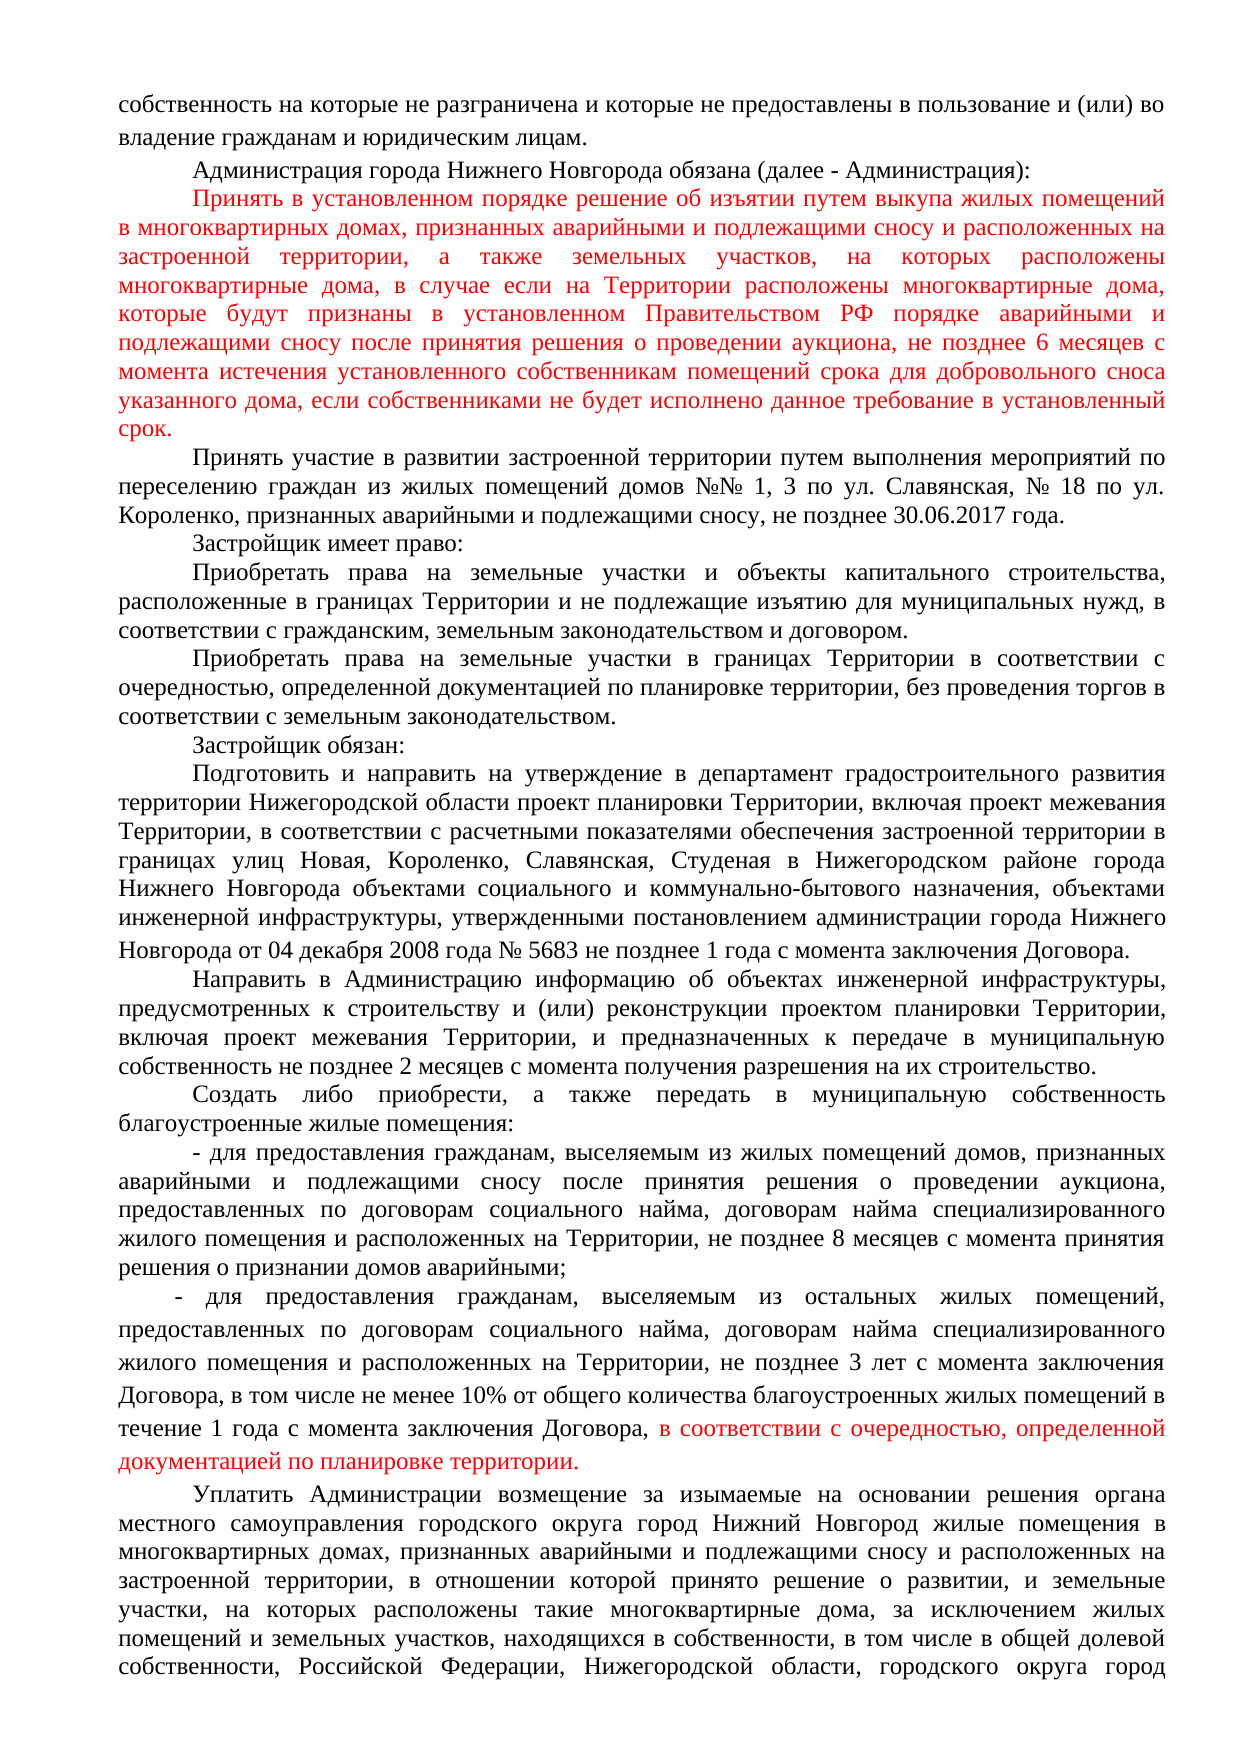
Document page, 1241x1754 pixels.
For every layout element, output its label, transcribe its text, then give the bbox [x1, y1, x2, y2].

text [118, 1479, 1166, 1680]
text Приобретать права на земельные участки и объекты капитального строительства, расположенные в границах Территории и не подлежащие изъятию для муниципальных нужд, в соответствии с гражданским, земельным законодательством и договором. [118, 557, 1166, 643]
text Направить в Администрацию информацию об объектах инженерной инфраструктуры, предусмотренных к строительству и (или) реконструкции проектом планировки Территории, включая проект межевания Территории, и предназначенных к передаче в муниципальную собственность не позднее 2 месяцев с момента получения разрешения на их строительство. [118, 964, 1166, 1079]
text Застройщик обязан: [118, 730, 1166, 758]
text Принять участие в развитии застроенной территории путем выполнения мероприятий по переселению граждан из жилых помещений домов №№ 1, 3 по ул. Славянская, № 18 по ул. Короленко, признанных аварийными и подлежащими сносу, не позднее 30.06.2017 года. [118, 442, 1166, 528]
text Приобретать права на земельные участки в границах Территории в соответствии с очередностью, определенной документацией по планировке территории, без проведения торгов в соответствии с земельным законодательством. [118, 643, 1166, 730]
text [118, 89, 1166, 150]
text Создать либо приобрести, а также передать в муниципальную собственность благоустроенные жилые помещения: [118, 1079, 1166, 1137]
text Застройщик имеет право: [118, 528, 1166, 557]
text Принять в установленном порядке решение об изъятии путем выкупа жилых помещений в многоквартирных домах, признанных аварийными и подлежащими сносу и расположенных на застроенной территории, а также земельных участков, на которых расположены многоквартирные дома, в случае если на Территории расположены многоквартирные дома, которые будут признаны в установленном Правительством РФ порядке аварийными и подлежащими сносу после принятия решения о проведении аукциона, не позднее 6 месяцев с момента истечения установленного собственникам помещений срока для добровольного сноса указанного дома, если собственниками не будет исполнено данное требование в установленный срок. [118, 183, 1166, 442]
text - для предоставления гражданам, выселяемым из жилых помещений домов, признанных аварийными и подлежащими сносу после принятия решения о проведении аукциона, предоставленных по договорам социального найма, договорам найма специализированного жилого помещения и расположенных на Территории, не позднее 8 месяцев с момента принятия решения о признании домов аварийными; [118, 1137, 1166, 1281]
text Подготовить и направить на утверждение в департамент градостроительного развития территории Нижегородской области проект планировки Территории, включая проект межевания Территории, в соответствии с расчетными показателями обеспечения застроенной территории в границах улиц Новая, Короленко, Славянская, Студеная в Нижегородском районе города Нижнего Новгорода объектами социального и коммунально-бытового назначения, объектами инженерной инфраструктуры, утвержденными постановлением администрации города Нижнего Новгорода от 04 декабря 2008 года № 5683 не позднее 1 года с момента заключения Договора. [118, 758, 1166, 964]
text - для предоставления гражданам, выселяемым из остальных жилых помещений, предоставленных по договорам социального найма, договорам найма специализированного жилого помещения и расположенных на Территории, не позднее 3 лет с момента заключения Договора, в том числе не менее 10% от общего количества благоустроенных жилых помещений в течение 1 года с момента заключения Договора, в соответствии с очередностью, определенной документацией по планировке территории. [118, 1281, 1166, 1474]
text Администрация города Нижнего Новгорода обязана (далее - Администрация): [118, 155, 1166, 183]
